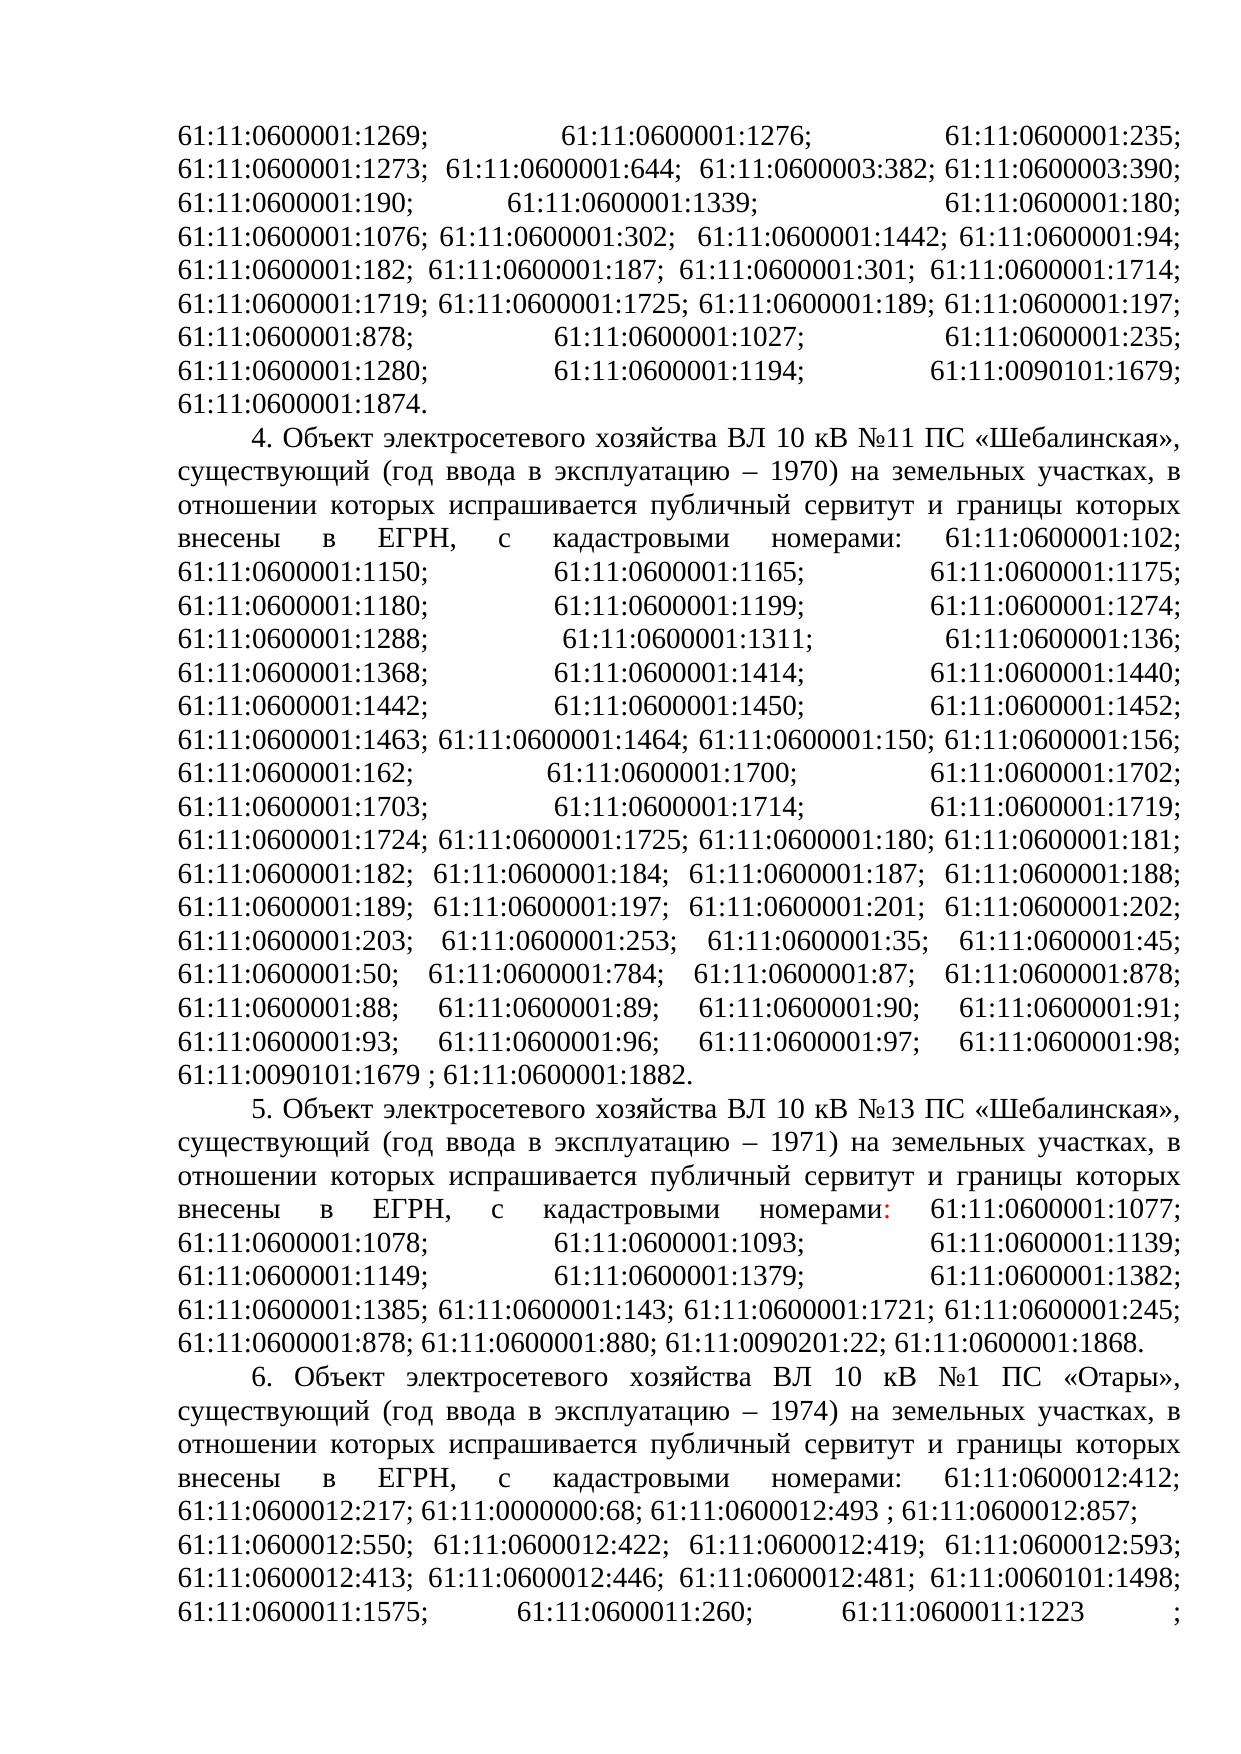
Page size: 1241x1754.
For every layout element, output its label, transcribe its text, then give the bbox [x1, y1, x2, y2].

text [177, 1527, 1181, 1627]
text 4. Объект электросетевого хозяйства ВЛ 10 кВ №11 ПС «Шебалинская», существующий (год ввода в эксплуатацию – 1970) на земельных участках, в отношении которых испрашивается публичный сервитут и границы которых внесены в ЕГРН, с кадастровыми номерами: 61:11:0600001:102; 61:11:0600001:1150; 61:11:0600001:1165; 61:11:0600001:1175; 61:11:0600001:1180; 61:11:0600001:1199; 61:11:0600001:1274; 61:11:0600001:1288; 61:11:0600001:1311; 61:11:0600001:136; 61:11:0600001:1368; 61:11:0600001:1414; 61:11:0600001:1440; 61:11:0600001:1442; 61:11:0600001:1450; 61:11:0600001:1452; 61:11:0600001:1463; 61:11:0600001:1464; 61:11:0600001:150; 61:11:0600001:156; 61:11:0600001:162; 61:11:0600001:1700; 61:11:0600001:1702; 61:11:0600001:1703; 61:11:0600001:1714; 61:11:0600001:1719; 61:11:0600001:1724; 61:11:0600001:1725; 61:11:0600001:180; 61:11:0600001:181; 61:11:0600001:182; 61:11:0600001:184; 61:11:0600001:187; 61:11:0600001:188; 61:11:0600001:189; 61:11:0600001:197; 61:11:0600001:201; 61:11:0600001:202; 61:11:0600001:203; 61:11:0600001:253; 61:11:0600001:35; 61:11:0600001:45; 61:11:0600001:50; 61:11:0600001:784; 61:11:0600001:87; 61:11:0600001:878; 61:11:0600001:88; 61:11:0600001:89; 61:11:0600001:90; 61:11:0600001:91; 61:11:0600001:93; 61:11:0600001:96; 61:11:0600001:97; 61:11:0600001:98; 61:11:0090101:1679 ; 61:11:0600001:1882. [177, 420, 1181, 1091]
text 6. Объект электросетевого хозяйства ВЛ 10 кВ №1 ПС «Отары», существующий (год ввода в эксплуатацию – 1974) на земельных участках, в отношении которых испрашивается публичный сервитут и границы которых внесены в ЕГРН, с кадастровыми номерами: 61:11:0600012:412; 61:11:0600012:217; 61:11:0000000:68; 61:11:0600012:493 ; 61:11:0600012:857; [177, 1359, 1181, 1527]
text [177, 118, 1181, 420]
text 5. Объект электросетевого хозяйства ВЛ 10 кВ №13 ПС «Шебалинская», существующий (год ввода в эксплуатацию – 1971) на земельных участках, в отношении которых испрашивается публичный сервитут и границы которых внесены в ЕГРН, с кадастровыми номерами: 61:11:0600001:1077; 61:11:0600001:1078; 61:11:0600001:1093; 61:11:0600001:1139; 61:11:0600001:1149; 61:11:0600001:1379; 61:11:0600001:1382; 61:11:0600001:1385; 61:11:0600001:143; 61:11:0600001:1721; 61:11:0600001:245; 61:11:0600001:878; 61:11:0600001:880; 61:11:0090201:22; 61:11:0600001:1868. [177, 1091, 1181, 1359]
